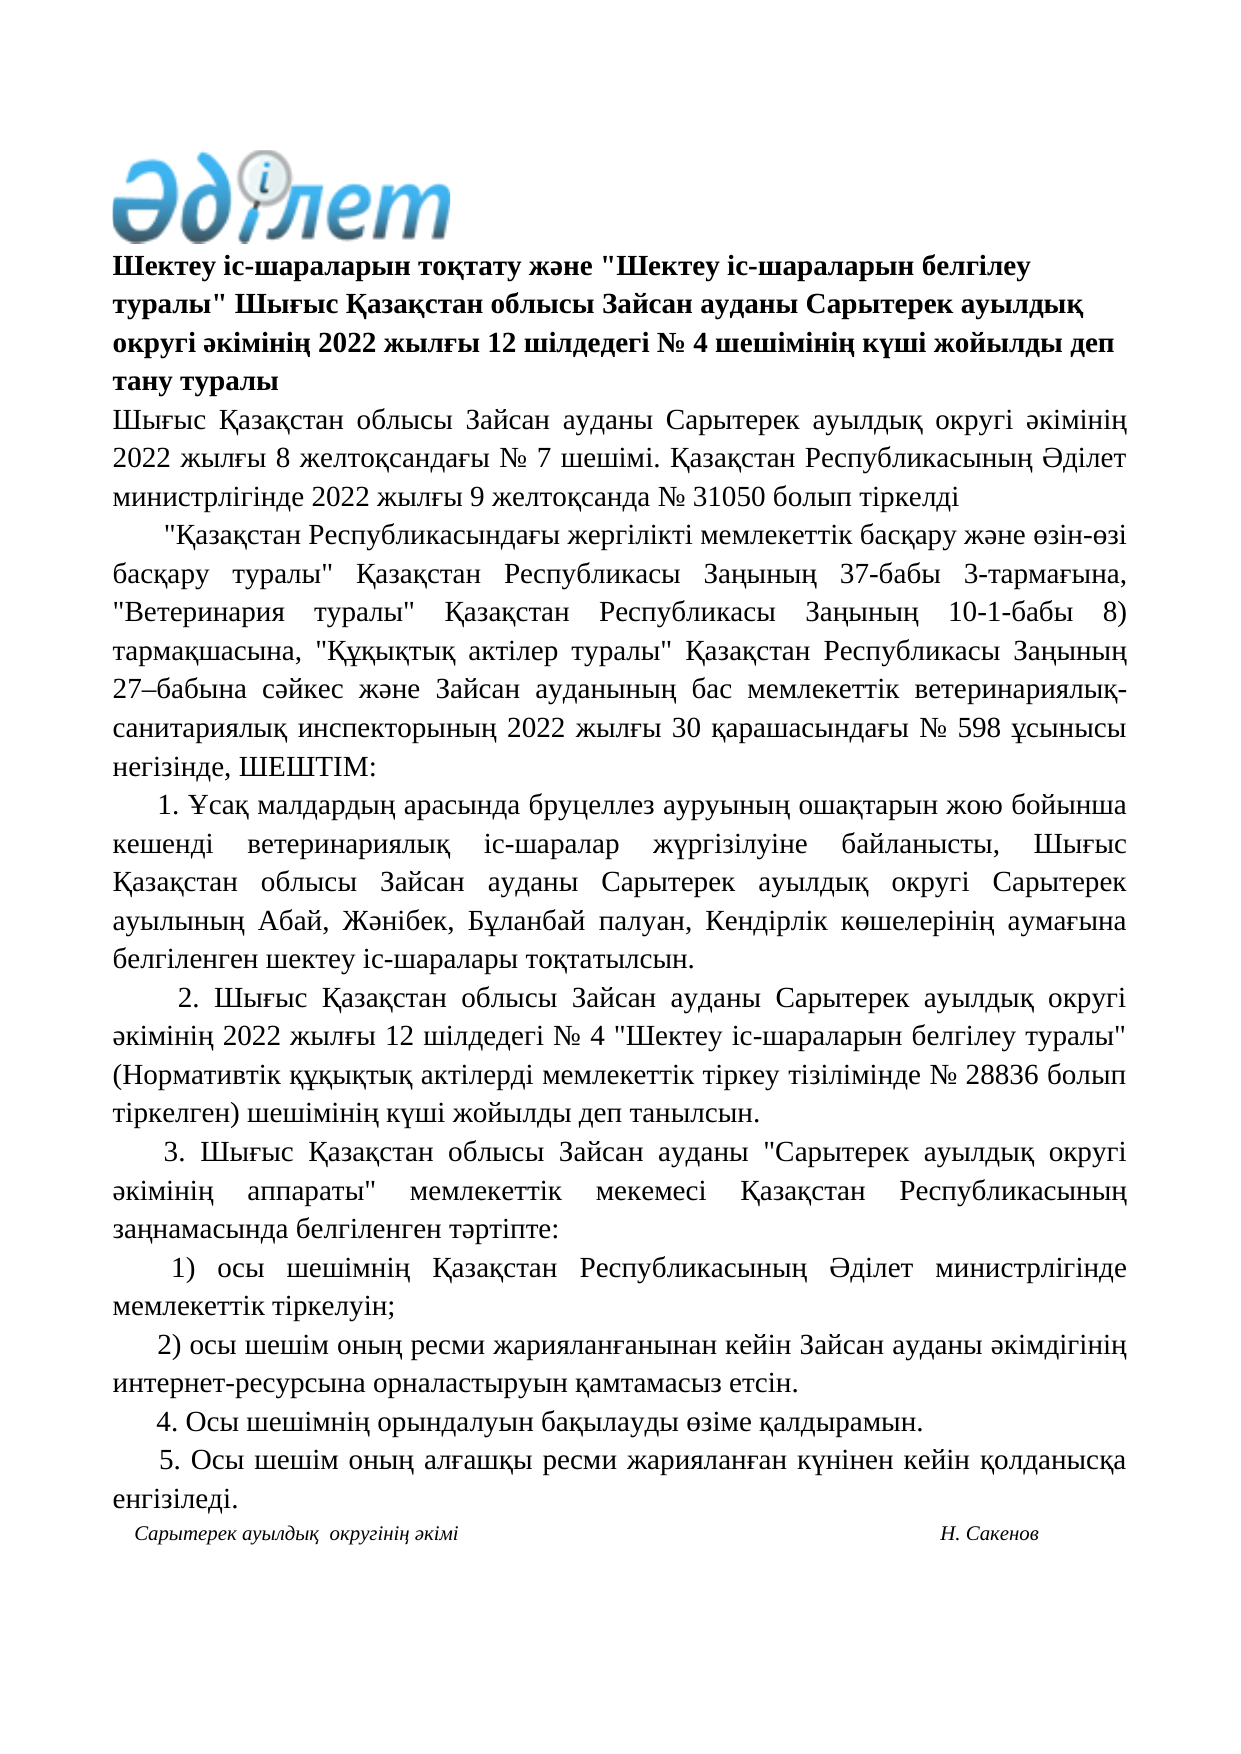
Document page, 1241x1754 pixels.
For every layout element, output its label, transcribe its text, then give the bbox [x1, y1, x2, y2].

text 4. Осы шешімнің орындалуын бақылауды өзіме қалдырамын. [112, 1404, 1128, 1437]
table_header Сарытерек ауылдық округінің әкімі [101, 1520, 939, 1551]
text "Қазақстан Республикасындағы жергілікті мемлекеттік басқару және өзін-өзі басқару туралы" Қазақстан Республикасы Заңының 37-бабы 3-тармағына, "Ветеринария туралы" Қазақстан Республикасы Заңының 10-1-бабы 8) тармақшасына, "Құқықтық актілер туралы" Қазақстан Республикасы Заңының 27–бабына сәйкес және Зайсан ауданының бас мемлекеттік ветеринариялық-санитариялық инспекторының 2022 жылғы 30 қарашасындағы № 598 ұсынысы негізінде, ШЕШТІМ: [112, 517, 1128, 782]
text 1. Ұсақ малдардың арасында бруцеллез ауруының ошақтарын жою бойынша кешенді ветеринариялық іс-шаралар жүргізілуіне байланысты, Шығыс Қазақстан облысы Зайсан ауданы Сарытерек ауылдық округі Сарытерек ауылының Абай, Жәнібек, Бұланбай палуан, Кендірлік көшелерінің аумағына белгіленген шектеу іс-шаралары тоқтатылсын. [112, 787, 1128, 975]
text Шығыс Қазақстан облысы Зайсан ауданы Сарытерек ауылдық округі әкімінің 2022 жылғы 8 желтоқсандағы № 7 шешімі. Қазақстан Республикасының Әділет министрлігінде 2022 жылғы 9 желтоқсанда № 31050 болып тіркелді [112, 402, 1128, 512]
picture [112, 150, 451, 244]
text 2. Шығыс Қазақстан облысы Зайсан ауданы Сарытерек ауылдық округі әкімінің 2022 жылғы 12 шілдедегі № 4 "Шектеу іс-шараларын белгілеу туралы" (Нормативтік құқықтық актілерді мемлекеттік тіркеу тізілімінде № 28836 болып тіркелген) шешімінің күші жойылды деп танылсын. [112, 980, 1128, 1129]
text 2) осы шешім оның ресми жарияланғанынан кейін Зайсан ауданы әкімдігінің интернет-ресурсына орналастыруын қамтамасыз етсін. [112, 1327, 1128, 1399]
text Шектеу іс-шараларын тоқтату және "Шектеу іс-шараларын белгілеу туралы" Шығыс Қазақстан облысы Зайсан ауданы Сарытерек ауылдық округі әкімінің 2022 жылғы 12 шілдедегі № 4 шешімінің күші жойылды деп тану туралы [112, 248, 1128, 397]
text 5. Осы шешім оның алғашқы ресми жарияланған күнінен кейін қолданысқа енгізіледі. [112, 1442, 1128, 1514]
text 3. Шығыс Қазақстан облысы Зайсан ауданы "Сарытерек ауылдық округі әкімінің аппараты" мемлекеттік мекемесі Қазақстан Республикасының заңнамасында белгіленген тәртіпте: [112, 1134, 1128, 1245]
text 1) осы шешімнің Қазақстан Республикасының Әділет министрлігінде мемлекеттік тіркелуін; [112, 1250, 1128, 1322]
table_header Н. Сакенов [939, 1520, 1240, 1551]
